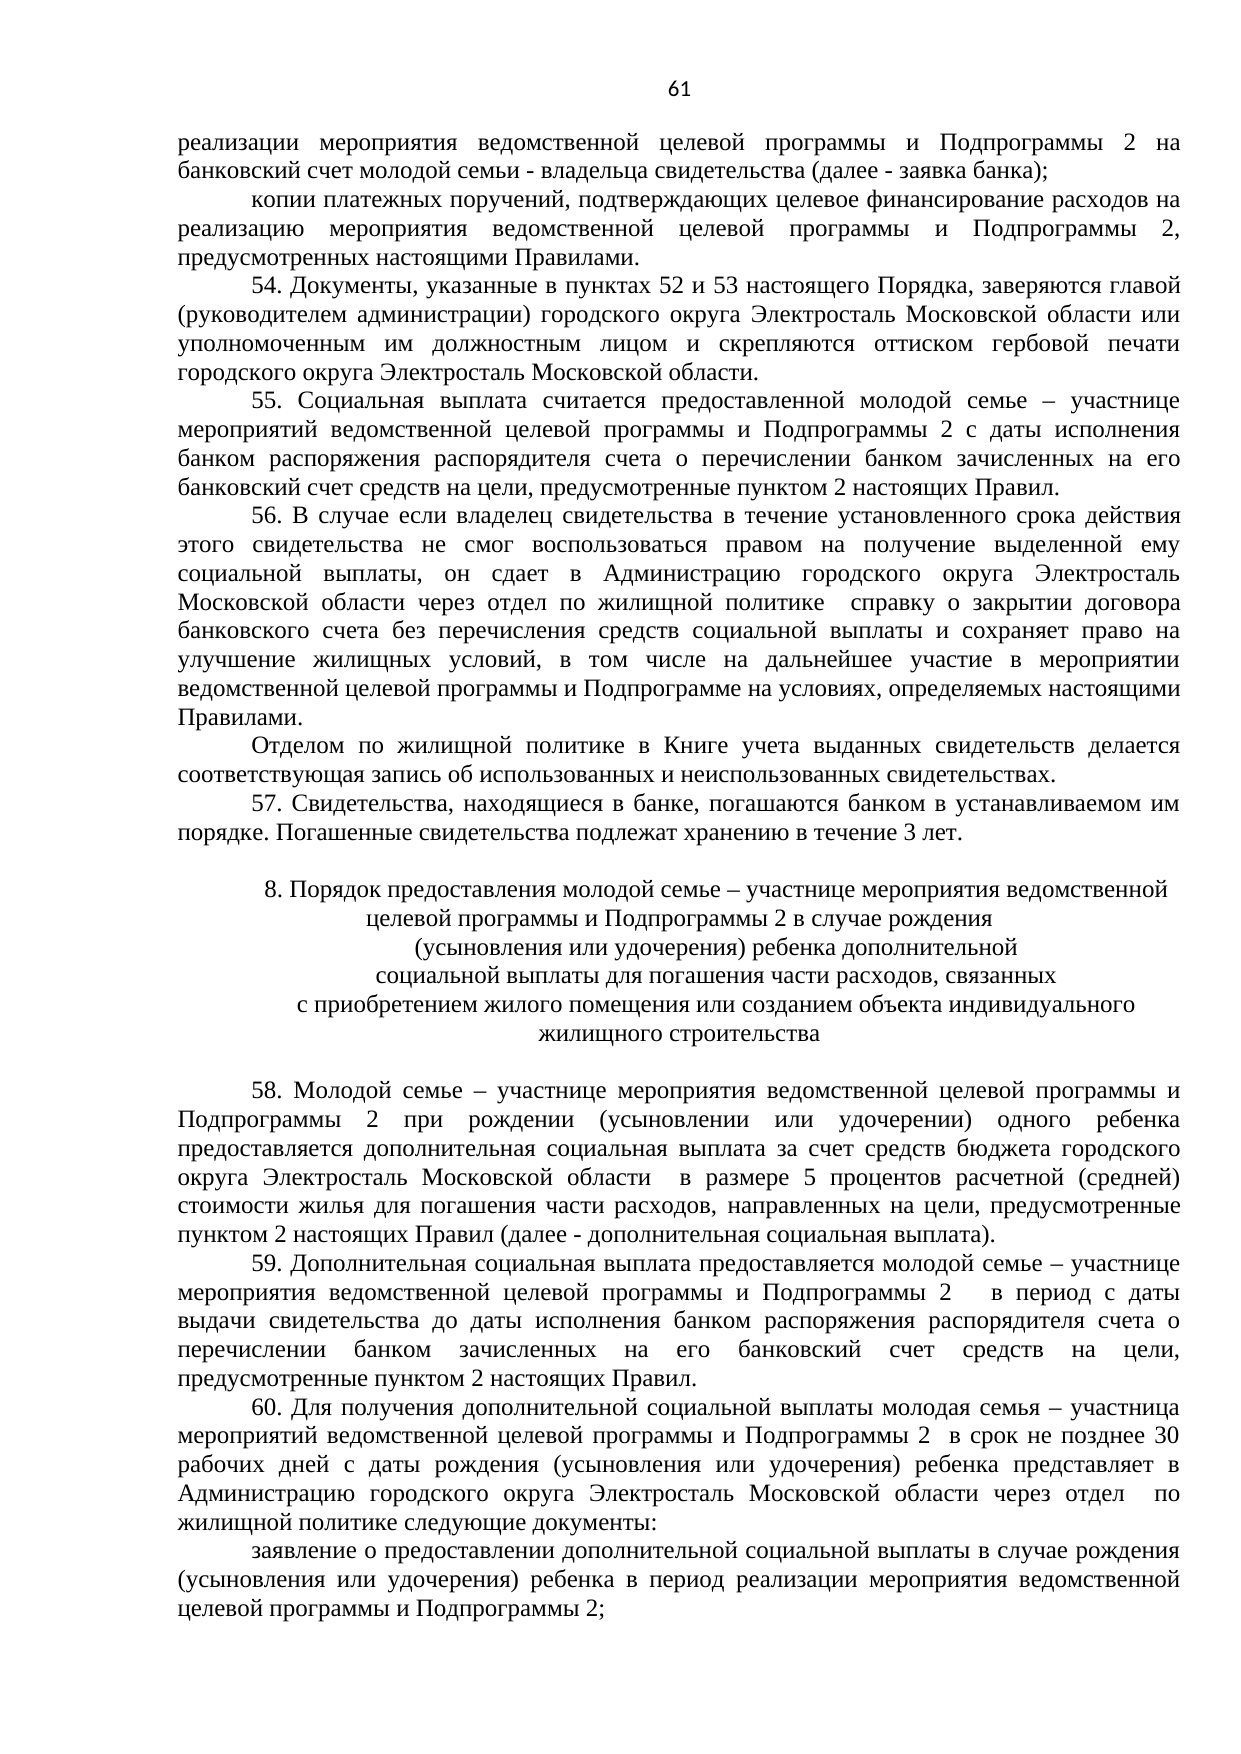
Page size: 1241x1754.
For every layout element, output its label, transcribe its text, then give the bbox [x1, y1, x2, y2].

text 54. Документы, указанные в пунктах 52 и 53 настоящего Порядка, заверяются главой (руководителем администрации) городского округа Электросталь Московской области или уполномоченным им должностным лицом и скрепляются оттиском гербовой печати городского округа Электросталь Московской области. [177, 270, 1181, 385]
text 57. Свидетельства, находящиеся в банке, погашаются банком в устанавливаемом им порядке. Погашенные свидетельства подлежат хранению в течение 3 лет. [177, 788, 1181, 845]
text 8. Порядок предоставления молодой семье – участнице мероприятия ведомственной целевой программы и Подпрограммы 2 в случае рождения [177, 874, 1181, 932]
text социальной выплаты для погашения части расходов, связанных [177, 960, 1181, 989]
text 55. Социальная выплата считается предоставленной молодой семье – участнице мероприятий ведомственной целевой программы и Подпрограммы 2 с даты исполнения банком распоряжения распорядителя счета о перечислении банком зачисленных на его банковский счет средств на цели, предусмотренные пунктом 2 настоящих Правил. [177, 385, 1181, 500]
text (усыновления или удочерения) ребенка дополнительной [177, 932, 1181, 960]
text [177, 127, 1181, 184]
text 60. Для получения дополнительной социальной выплаты молодая семья – участница мероприятий ведомственной целевой программы и Подпрограммы 2 в срок не позднее 30 рабочих дней с даты рождения (усыновления или удочерения) ребенка представляет в Администрацию городского округа Электросталь Московской области через отдел по жилищной политике следующие документы: [177, 1392, 1181, 1535]
text заявление о предоставлении дополнительной социальной выплаты в случае рождения (усыновления или удочерения) ребенка в период реализации мероприятия ведомственной целевой программы и Подпрограммы 2; [177, 1535, 1181, 1622]
text 58. Молодой семье – участнице мероприятия ведомственной целевой программы и Подпрограммы 2 при рождении (усыновлении или удочерении) одного ребенка предоставляется дополнительная социальная выплата за счет средств бюджета городского округа Электросталь Московской области в размере 5 процентов расчетной (средней) стоимости жилья для погашения части расходов, направленных на цели, предусмотренные пунктом 2 настоящих Правил (далее - дополнительная социальная выплата). [177, 1075, 1181, 1248]
text 56. В случае если владелец свидетельства в течение установленного срока действия этого свидетельства не смог воспользоваться правом на получение выделенной ему социальной выплаты, он сдает в Администрацию городского округа Электросталь Московской области через отдел по жилищной политике справку о закрытии договора банковского счета без перечисления средств социальной выплаты и сохраняет право на улучшение жилищных условий, в том числе на дальнейшее участие в мероприятии ведомственной целевой программы и Подпрограмме на условиях, определяемых настоящими Правилами. [177, 500, 1181, 730]
text с приобретением жилого помещения или созданием объекта индивидуального жилищного строительства [177, 989, 1181, 1047]
text 59. Дополнительная социальная выплата предоставляется молодой семье – участнице мероприятия ведомственной целевой программы и Подпрограммы 2 в период с даты выдачи свидетельства до даты исполнения банком распоряжения распорядителя счета о перечислении банком зачисленных на его банковский счет средств на цели, предусмотренные пунктом 2 настоящих Правил. [177, 1248, 1181, 1392]
text Отделом по жилищной политике в Книге учета выданных свидетельств делается соответствующая запись об использованных и неиспользованных свидетельствах. [177, 730, 1181, 788]
text копии платежных поручений, подтверждающих целевое финансирование расходов на реализацию мероприятия ведомственной целевой программы и Подпрограммы 2, предусмотренных настоящими Правилами. [177, 184, 1181, 270]
